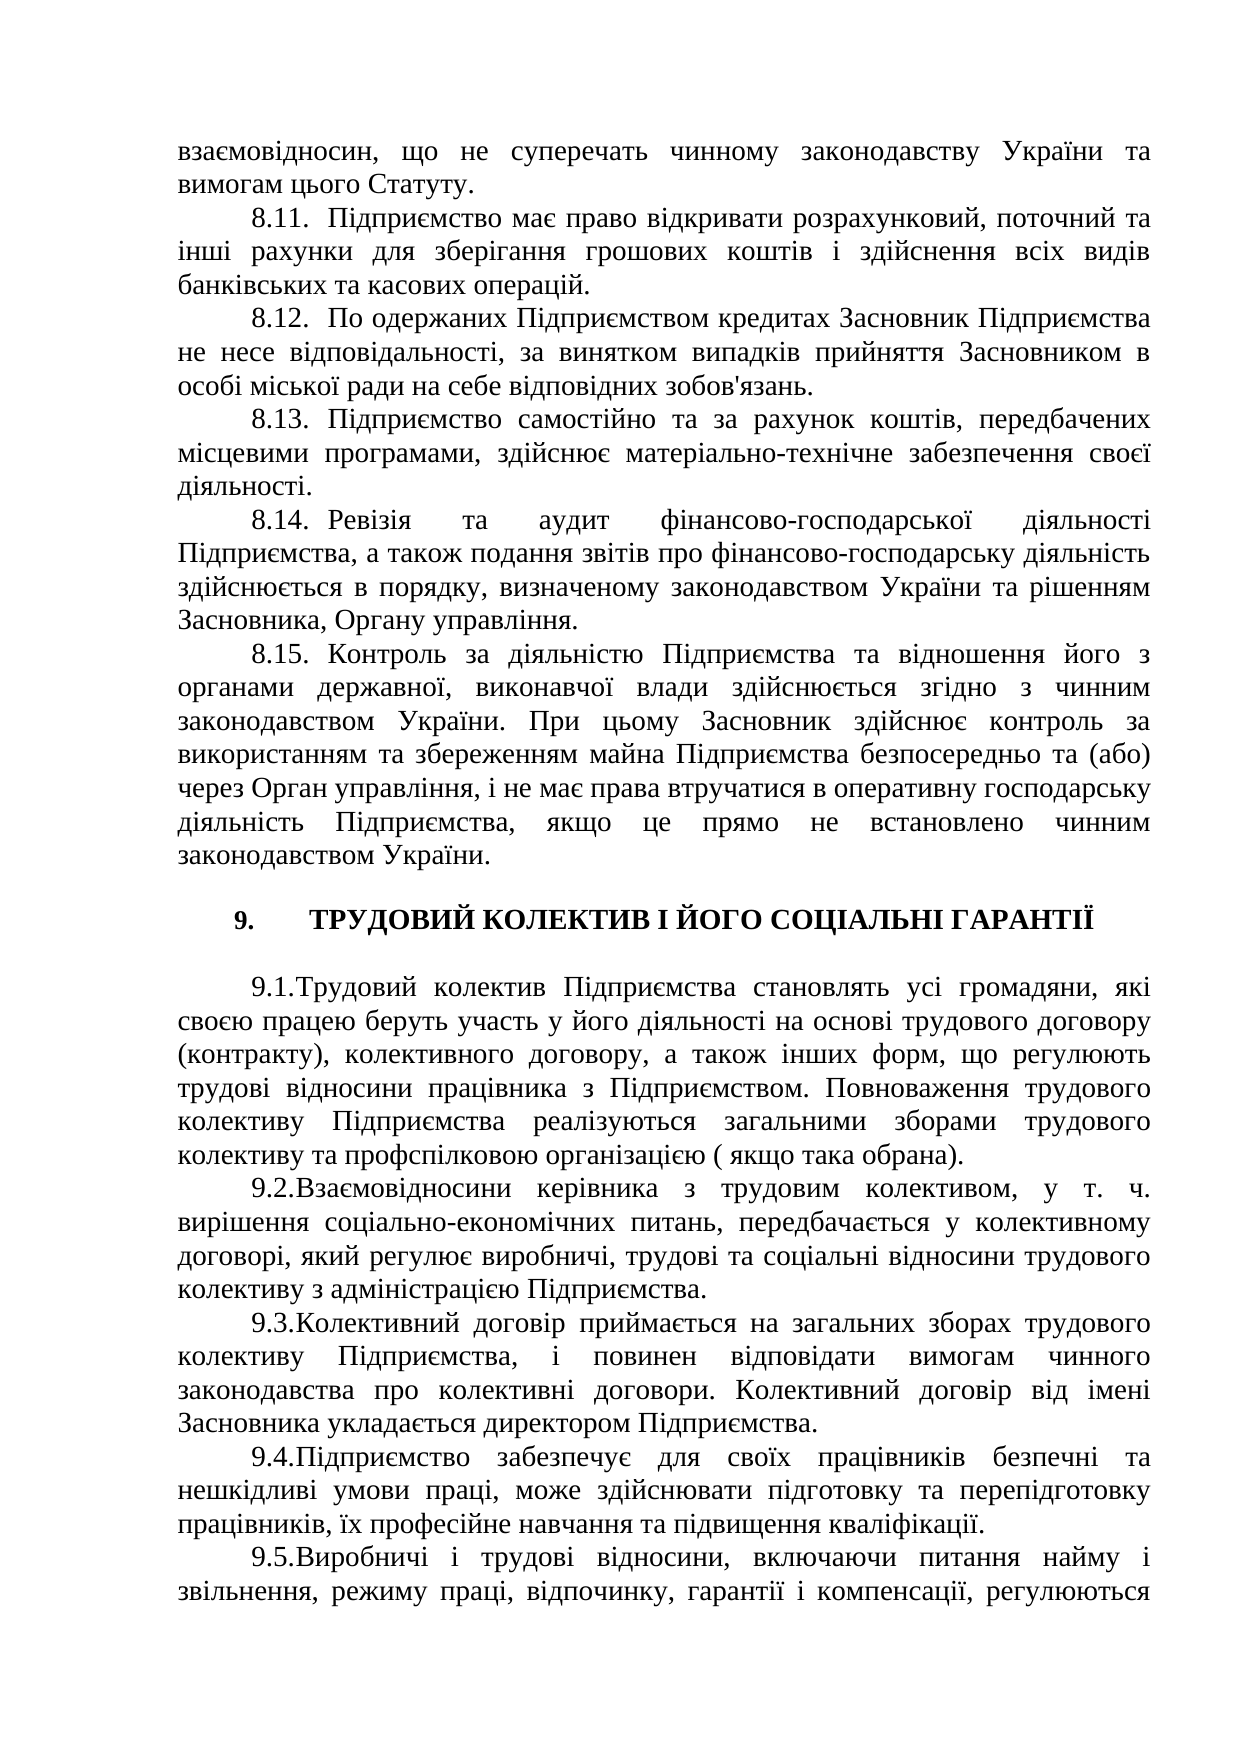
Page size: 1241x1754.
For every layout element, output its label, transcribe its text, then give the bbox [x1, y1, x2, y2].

list Колективний договір приймається на загальних зборах трудового колективу Підприємства, і повинен відповідати вимогам чинного законодавства про колективні договори. Колективний договір від імені Засновника укладається директором Підприємства. [177, 1305, 1152, 1439]
list Трудовий колектив Підприємства становлять усі громадяни, які своєю працею беруть участь у його діяльності на основі трудового договору (контракту), колективного договору, а також інших форм, що регулюють трудові відносини працівника з Підприємством. Повноваження трудового колективу Підприємства реалізуються загальними зборами трудового колективу та профспілковою організацією ( якщо така обрана). [177, 969, 1152, 1171]
list Ревізія та аудит фінансово-господарської діяльності Підприємства, а також подання звітів про фінансово-господарську діяльність здійснюється в порядку, визначеному законодавством України та рішенням Засновника, Органу управління. [177, 502, 1152, 636]
list Підприємство самостійно та за рахунок коштів, передбачених місцевими програмами, здійснює матеріально-технічне забезпечення своєї діяльності. [177, 401, 1152, 502]
list Контроль за діяльністю Підприємства та відношення його з органами державної, виконавчої влади здійснюється згідно з чинним законодавством України. При цьому Засновник здійснює контроль за використанням та збереженням майна Підприємства безпосередньо та (або) через Орган управління, і не має права втручатися в оперативну господарську діяльність Підприємства, якщо це прямо не встановлено чинним законодавством України. [177, 636, 1152, 871]
list Підприємство забезпечує для своїх працівників безпечні та нешкідливі умови праці, може здійснювати підготовку та перепідготовку працівників, їх професійне навчання та підвищення кваліфікації. [177, 1439, 1152, 1539]
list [177, 133, 1152, 200]
list Підприємство має право відкривати розрахунковий, поточний та інші рахунки для зберігання грошових коштів і здійснення всіх видів банківських та касових операцій. [177, 200, 1152, 301]
list ТРУДОВИЙ КОЛЕКТИВ І ЙОГО СОЦІАЛЬНІ ГАРАНТІЇ [177, 902, 1152, 936]
list Взаємовідносини керівника з трудовим колективом, у т. ч. вирішення соціально-економічних питань, передбачається у колективному договорі, який регулює виробничі, трудові та соціальні відносини трудового колективу з адміністрацією Підприємства. [177, 1171, 1152, 1305]
list По одержаних Підприємством кредитах Засновник Підприємства не несе відповідальності, за винятком випадків прийняття Засновником в особі міської ради на себе відповідних зобов'язань. [177, 301, 1152, 401]
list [177, 1539, 1152, 1607]
